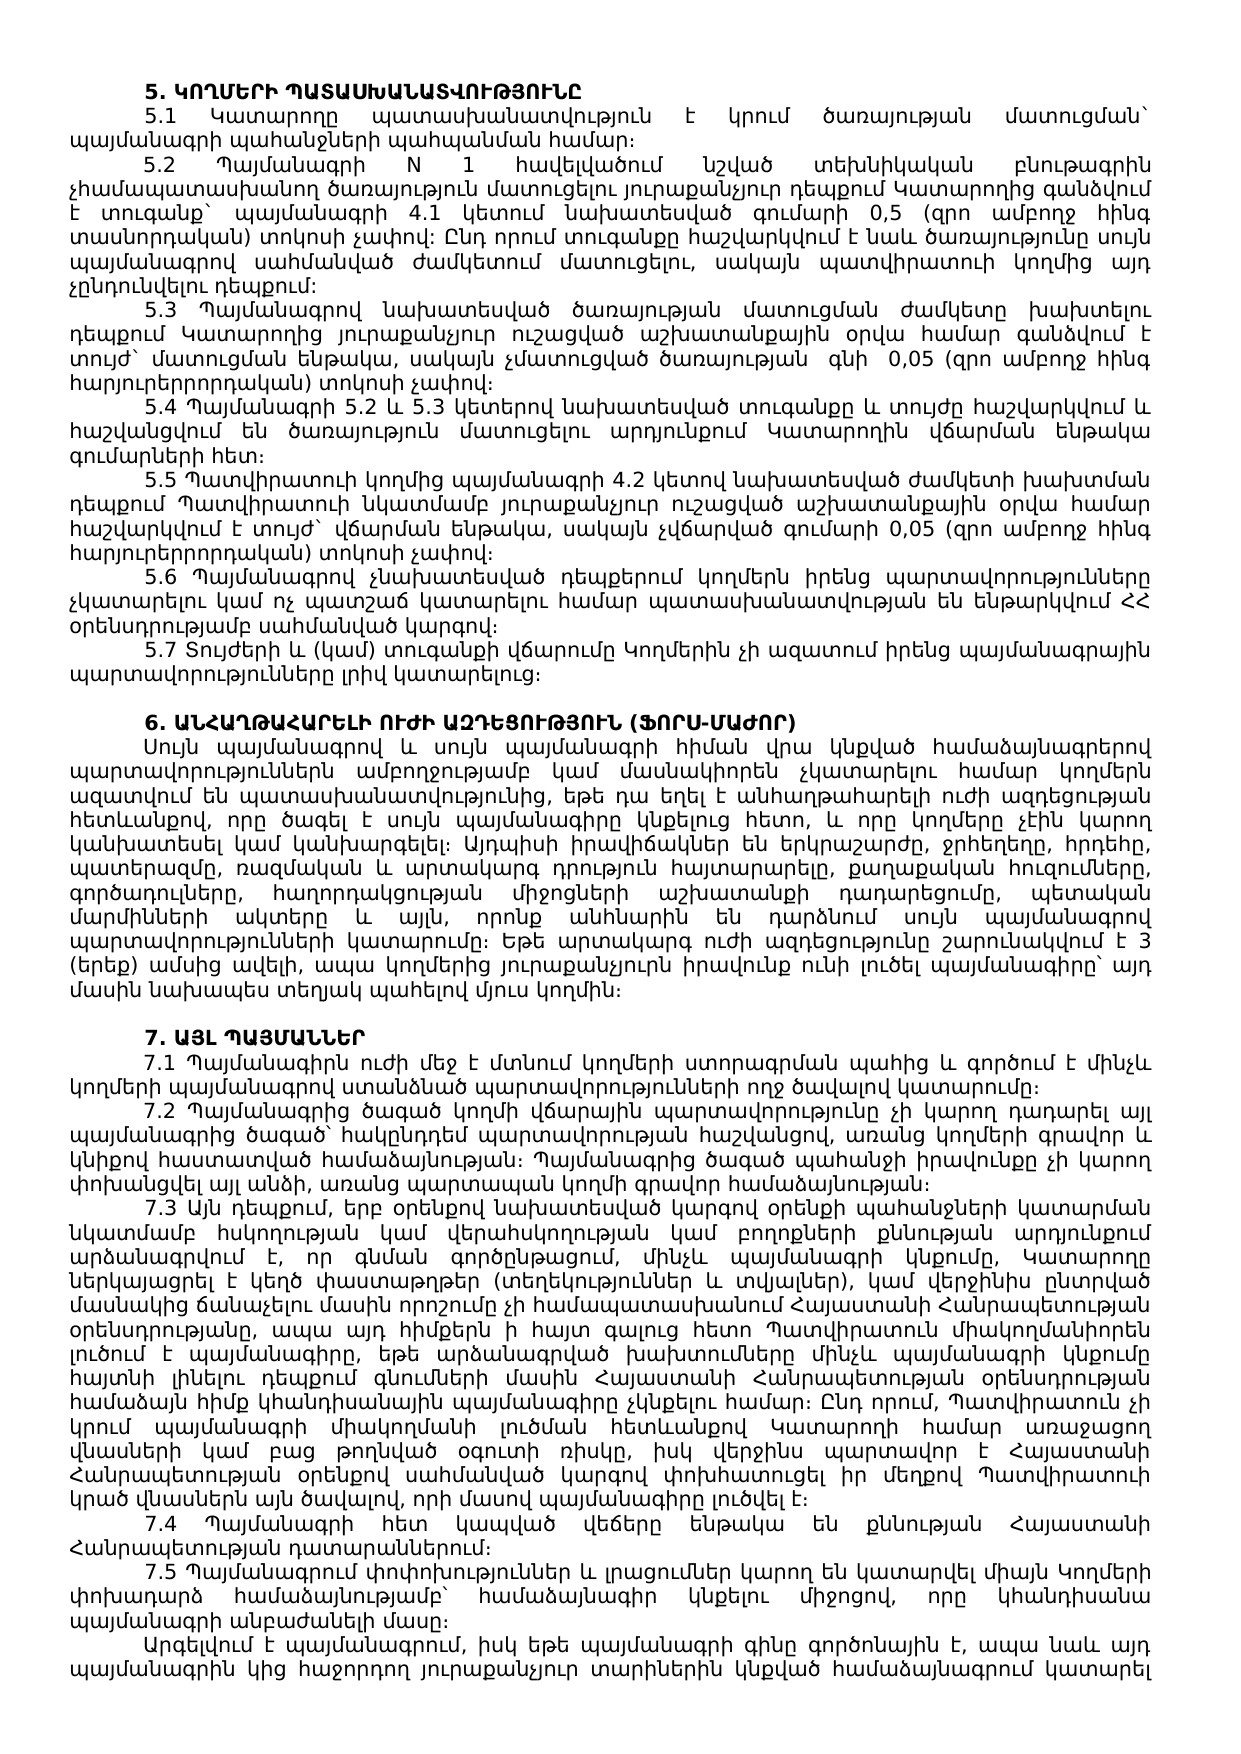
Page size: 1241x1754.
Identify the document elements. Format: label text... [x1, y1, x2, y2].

text 5. ԿՈՂՄԵՐԻ ՊԱՏԱՍԽԱՆԱՏՎՈՒԹՅՈՒՆԸ [69, 80, 1152, 104]
text 7. ԱՅԼ ՊԱՅՄԱՆՆԵՐ [69, 1026, 1152, 1051]
text 5.5 Պատվիրատուի կողմից պայմանագրի 4.2 կետով նախատեսված ժամկետի խախտման դեպքում Պատվիրատուի նկատմամբ յուրաքանչյուր ուշացված աշխատանքային օրվա համար հաշվարկվում է տույժ` վճարման ենթակա, սակայն չվճարված գումարի 0,05 (զրո ամբողջ հինգ հարյուրերրորդական) տոկոսի չափով։ [69, 468, 1152, 565]
text 5.2 Պայմանագրի N 1 հավելվածում նշված տեխնիկական բնութագրին չհամապատասխանող ծառայություն մատուցելու յուրաքանչյուր դեպքում Կատարողից գանձվում է տուգանք` պայմանագրի 4.1 կետում նախատեսված գումարի 0,5 (զրո ամբողջ հինգ տասնորդական) տոկոսի չափով: Ընդ որում տուգանքը հաշվարկվում է նաև ծառայությունը սույն պայմանագրով սահմանված ժամկետում մատուցելու, սակայն պատվիրատուի կողմից այդ չընդունվելու դեպքում: [69, 153, 1152, 298]
text 5.3 Պայմանագրով նախատեսված ծառայության մատուցման ժամկետը խախտելու դեպքում Կատարողից յուրաքանչյուր ուշացված աշխատանքային օրվա համար գանձվում է տույժ` մատուցման ենթակա, սակայն չմատուցված ծառայության գնի 0,05 (զրո ամբողջ հինգ հարյուրերրորդական) տոկոսի չափով։ [69, 298, 1152, 395]
text 5.7 Տույժերի և (կամ) տուգանքի վճարումը Կողմերին չի ազատում իրենց պայմանագրային պարտավորությունները լրիվ կատարելուց։ [69, 638, 1152, 687]
text 7.5 Պայմանագրում փոփոխություններ և լրացումներ կարող են կատարվել միայն Կողմերի փոխադարձ համաձայնությամբ՝ համաձայնագիր կնքելու միջոցով, որը կհանդիսանա պայմանագրի անբաժանելի մասը։ [69, 1560, 1152, 1633]
text 7.3 Այն դեպքում, երբ օրենքով նախատեսված կարգով օրենքի պահանջների կատարման նկատմամբ հսկողության կամ վերահսկողության կամ բողոքների քննության արդյունքում արձանագրվում է, որ գնման գործընթացում, մինչև պայմանագրի կնքումը, Կատարողը ներկայացրել է կեղծ փաստաթղթեր (տեղեկություններ և տվյալներ), կամ վերջինիս ընտրված մասնակից ճանաչելու մասին որոշումը չի համապատասխանում Հայաստանի Հանրապետության օրենսդրությանը, ապա այդ հիմքերն ի հայտ գալուց հետո Պատվիրատուն միակողմանիորեն լուծում է պայմանագիրը, եթե արձանագրված խախտումները մինչև պայմանագրի կնքումը հայտնի լինելու դեպքում գնումների մասին Հայաստանի Հանրապետության օրենսդրության համաձայն հիմք կհանդիսանային պայմանագիրը չկնքելու համար։ Ընդ որում, Պատվիրատուն չի կրում պայմանագրի միակողմանի լուծման հետևանքով Կատարողի համար առաջացող վնասների կամ բաց թողնված օգուտի ռիսկը, իսկ վերջինս պարտավոր է Հայաստանի Հանրապետության օրենքով սահմանված կարգով փոխհատուցել իր մեղքով Պատվիրատուի կրած վնասներն այն ծավալով, որի մասով պայմանագիրը լուծվել է։ [69, 1196, 1152, 1512]
text 7.2 Պայմանագրից ծագած կողմի վճարային պարտավորությունը չի կարող դադարել այլ պայմանագրից ծագած՝ հակընդդեմ պարտավորության հաշվանցով, առանց կողմերի գրավոր և կնիքով հաստատված համաձայնության։ Պայմանագրից ծագած պահանջի իրավունքը չի կարող փոխանցվել այլ անձի, առանց պարտապան կողմի գրավոր համաձայնության։ [69, 1099, 1152, 1196]
text 7.4 Պայմանագրի հետ կապված վեճերը ենթակա են քննության Հայաստանի Հանրապետության դատարաններում։ [69, 1512, 1152, 1560]
text 5.6 Պայմանագրով չնախատեսված դեպքերում կողմերն իրենց պարտավորությունները չկատարելու կամ ոչ պատշաճ կատարելու համար պատասխանատվության են ենթարկվում ՀՀ օրենսդրությամբ սահմանված կարգով։ [69, 565, 1152, 638]
text 6. ԱՆՀԱՂԹԱՀԱՐԵԼԻ ՈՒԺԻ ԱԶԴԵՑՈՒԹՅՈՒՆ (ՖՈՐՍ-ՄԱԺՈՐ) [69, 711, 1152, 735]
text Սույն պայմանագրով և սույն պայմանագրի հիման վրա կնքված համաձայնագրերով պարտավորություններն ամբողջությամբ կամ մասնակիորեն չկատարելու համար կողմերն ազատվում են պատասխանատվությունից, եթե դա եղել է անհաղթահարելի ուժի ազդեցության հետևանքով, որը ծագել է սույն պայմանագիրը կնքելուց հետո, և որը կողմերը չէին կարող կանխատեսել կամ կանխարգելել։ Այդպիսի իրավիճակներ են երկրաշարժը, ջրհեղեղը, հրդեհը, պատերազմը, ռազմական և արտակարգ դրություն հայտարարելը, քաղաքական հուզումները, գործադուլները, հաղորդակցության միջոցների աշխատանքի դադարեցումը, պետական մարմինների ակտերը և այլն, որոնք անհնարին են դարձնում սույն պայմանագրով պարտավորությունների կատարումը։ Եթե արտակարգ ուժի ազդեցությունը շարունակվում է 3 (երեք) ամսից ավելի, ապա կողմերից յուրաքանչյուրն իրավունք ունի լուծել պայմանագիրը՝ այդ մասին նախապես տեղյակ պահելով մյուս կողմին։ [69, 735, 1152, 1002]
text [69, 1633, 1152, 1682]
text 7.1 Պայմանագիրն ուժի մեջ է մտնում կողմերի ստորագրման պահից և գործում է մինչև կողմերի պայմանագրով ստանձնած պարտավորությունների ողջ ծավալով կատարումը։ [69, 1051, 1152, 1099]
text 5.4 Պայմանագրի 5.2 և 5.3 կետերով նախատեսված տուգանքը և տույժը հաշվարկվում և հաշվանցվում են ծառայություն մատուցելու արդյունքում Կատարողին վճարման ենթակա գումարների հետ։ [69, 395, 1152, 468]
text 5.1 Կատարողը պատասխանատվություն է կրում ծառայության մատուցման` պայմանագրի պահանջների պահպանման համար։ [69, 104, 1152, 153]
